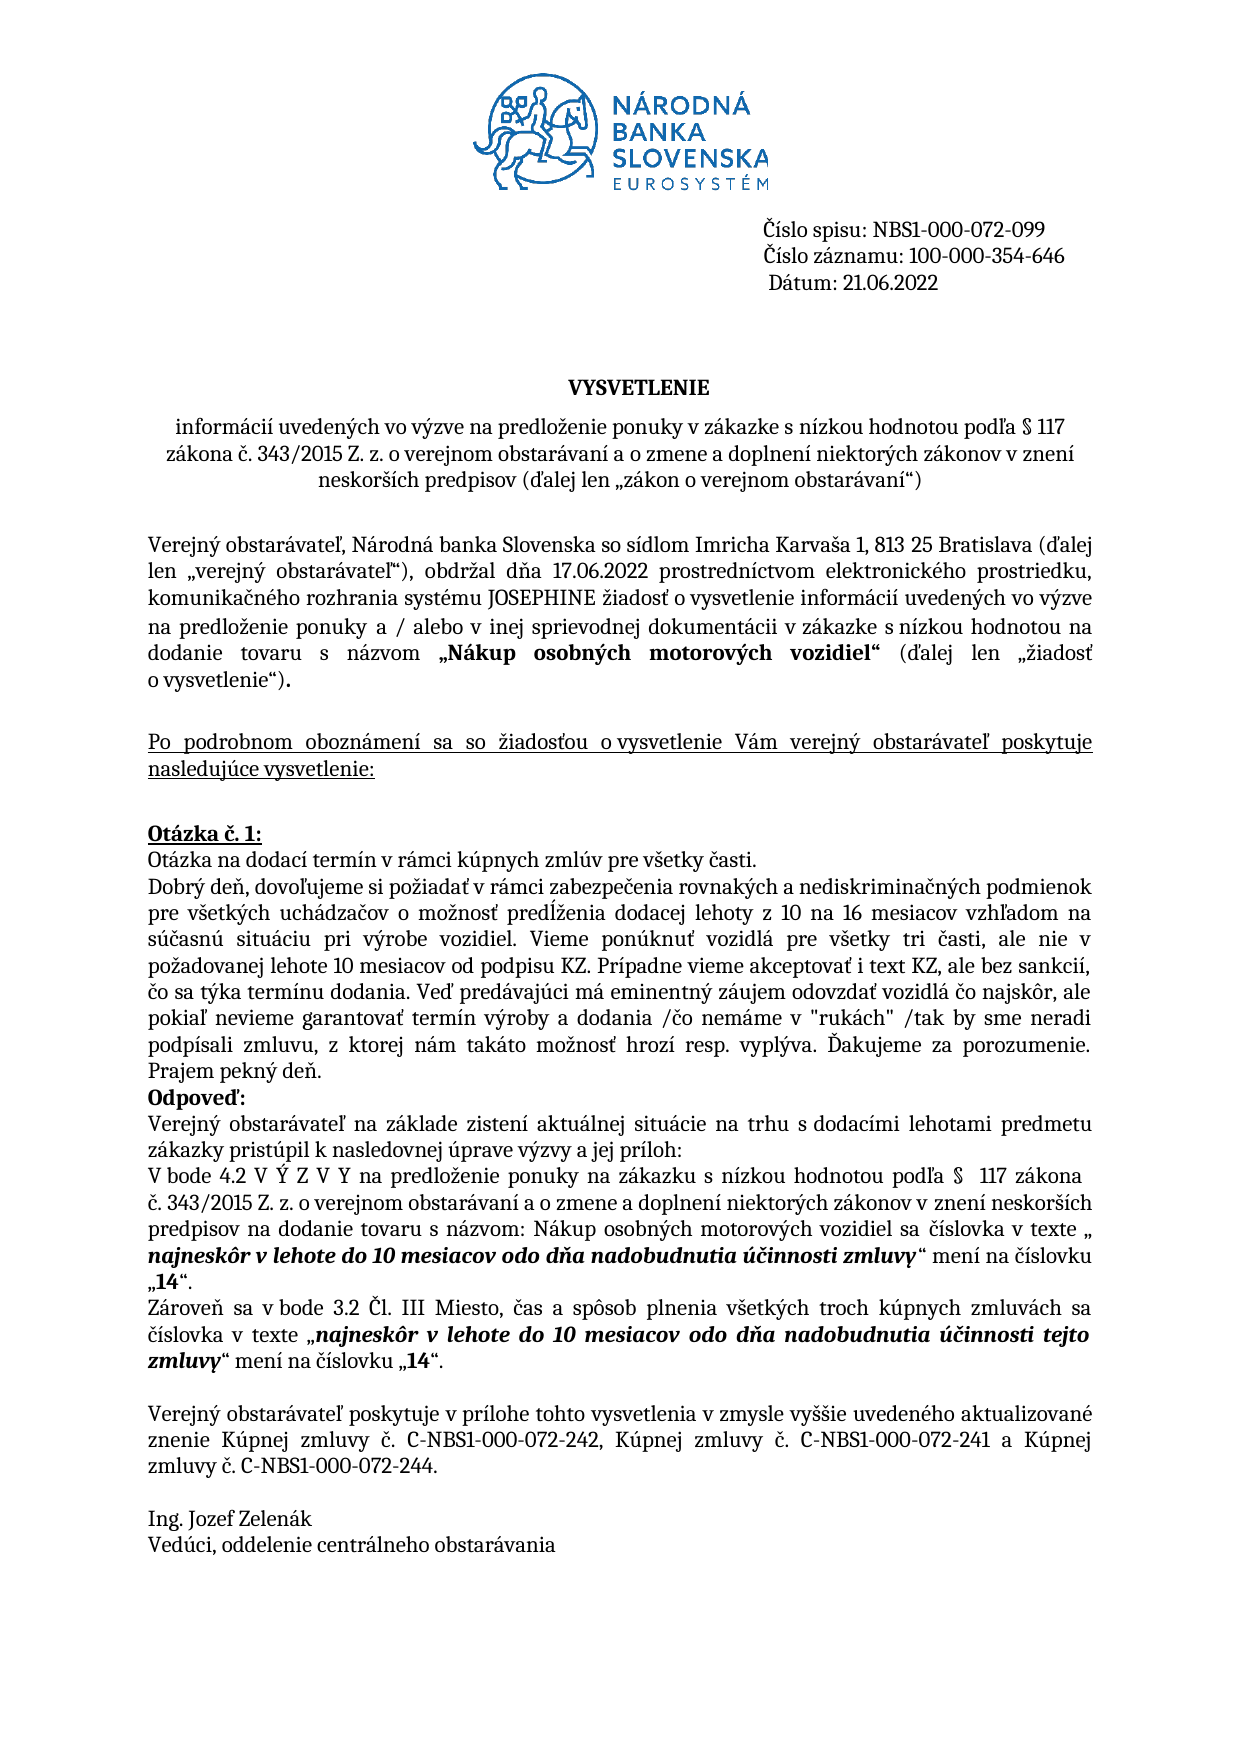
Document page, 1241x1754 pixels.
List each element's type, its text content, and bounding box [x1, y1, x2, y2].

text VYSVETLENIE [185, 375, 1093, 401]
text V bode 4.2 V Ý Z V Y na predloženie ponuky na zákazku s nízkou hodnotou podľa § 117 zákona č. 343/2015 Z. z. o verejnom obstarávaní a o zmene a doplnení niektorých zákonov v znení neskorších predpisov na dodanie tovaru s názvom: Nákup osobných motorových vozidiel sa číslovka v texte „ najneskôr v lehote do 10 mesiacov odo dňa nadobudnutia účinnosti zmluvy“ mení na číslovku „14“. [148, 1163, 1093, 1295]
text Dobrý deň, dovoľujeme si požiadať v rámci zabezpečenia rovnakých a nediskriminačných podmienok pre všetkých uchádzačov o možnosť predĺženia dodacej lehoty z 10 na 16 mesiacov vzhľadom na súčasnú situáciu pri výrobe vozidiel. Vieme ponúknuť vozidlá pre všetky tri časti, ale nie v požadovanej lehote 10 mesiacov od podpisu KZ. Prípadne vieme akceptovať i text KZ, ale bez sankcií, čo sa týka termínu dodania. Veď predávajúci má eminentný záujem odovzdať vozidlá čo najskôr, ale pokiaľ nevieme garantovať termín výroby a dodania /čo nemáme v "rukách" /tak by sme neradi podpísali zmluvu, z ktorej nám takáto možnosť hrozí resp. vyplýva. Ďakujeme za porozumenie. Prajem pekný deň. [148, 873, 1093, 1084]
text Číslo spisu: NBS1-000-072-099 [753, 217, 1093, 243]
text Odpoveď: [148, 1084, 1093, 1111]
text Verejný obstarávateľ poskytuje v prílohe tohto vysvetlenia v zmysle vyššie uvedeného aktualizované znenie Kúpnej zmluvy č. C-NBS1-000-072-242, Kúpnej zmluvy č. C-NBS1-000-072-241 a Kúpnej zmluvy č. C-NBS1-000-072-244. [148, 1401, 1093, 1479]
text Dátum: 21.06.2022 [753, 270, 1093, 296]
text Otázka na dodací termín v rámci kúpnych zmlúv pre všetky časti. [148, 847, 1093, 873]
text Vedúci, oddelenie centrálneho obstarávania [148, 1532, 1093, 1559]
text Verejný obstarávateľ na základe zistení aktuálnej situácie na trhu s dodacími lehotami predmetu zákazky pristúpil k nasledovnej úprave výzvy a jej príloh: [148, 1111, 1093, 1163]
text Po podrobnom oboznámení sa so žiadosťou o vysvetlenie Vám verejný obstarávateľ poskytuje nasledujúce vysvetlenie: [148, 753, 1093, 782]
text Po podrobnom oboznámení sa so žiadosťou o vysvetlenie Vám verejný obstarávateľ poskytuje nasledujúce vysvetlenie: [148, 729, 1093, 752]
text Číslo záznamu: 100-000-354-646 [148, 243, 1093, 270]
text Otázka č. 1: [148, 821, 1093, 847]
text Ing. Jozef Zelenák [148, 1506, 1093, 1532]
picture [472, 73, 768, 191]
text Verejný obstarávateľ, Národná banka Slovenska so sídlom Imricha Karvaša 1, 813 25 Bratislava (ďalej len „verejný obstarávateľ“), obdržal dňa 17.06.2022 prostredníctvom elektronického prostriedku, komunikačného rozhrania systému JOSEPHINE žiadosť o vysvetlenie informácií uvedených vo výzve na predloženie ponuky a / alebo v inej sprievodnej dokumentácii v zákazke s nízkou hodnotou na dodanie tovaru s názvom „Nákup osobných motorových vozidiel“ (ďalej len „žiadosť o vysvetlenie“). [148, 532, 1093, 693]
text informácií uvedených vo výzve na predloženie ponuky v zákazke s nízkou hodnotou podľa § 117 zákona č. 343/2015 Z. z. o verejnom obstarávaní a o zmene a doplnení niektorých zákonov v znení neskorších predpisov (ďalej len „zákon o verejnom obstarávaní“) [148, 414, 1093, 493]
text Zároveň sa v bode 3.2 Čl. III Miesto, čas a spôsob plnenia všetkých troch kúpnych zmluvách sa číslovka v texte „najneskôr v lehote do 10 mesiacov odo dňa nadobudnutia účinnosti tejto zmluvy“ mení na číslovku „14“. [148, 1295, 1093, 1374]
